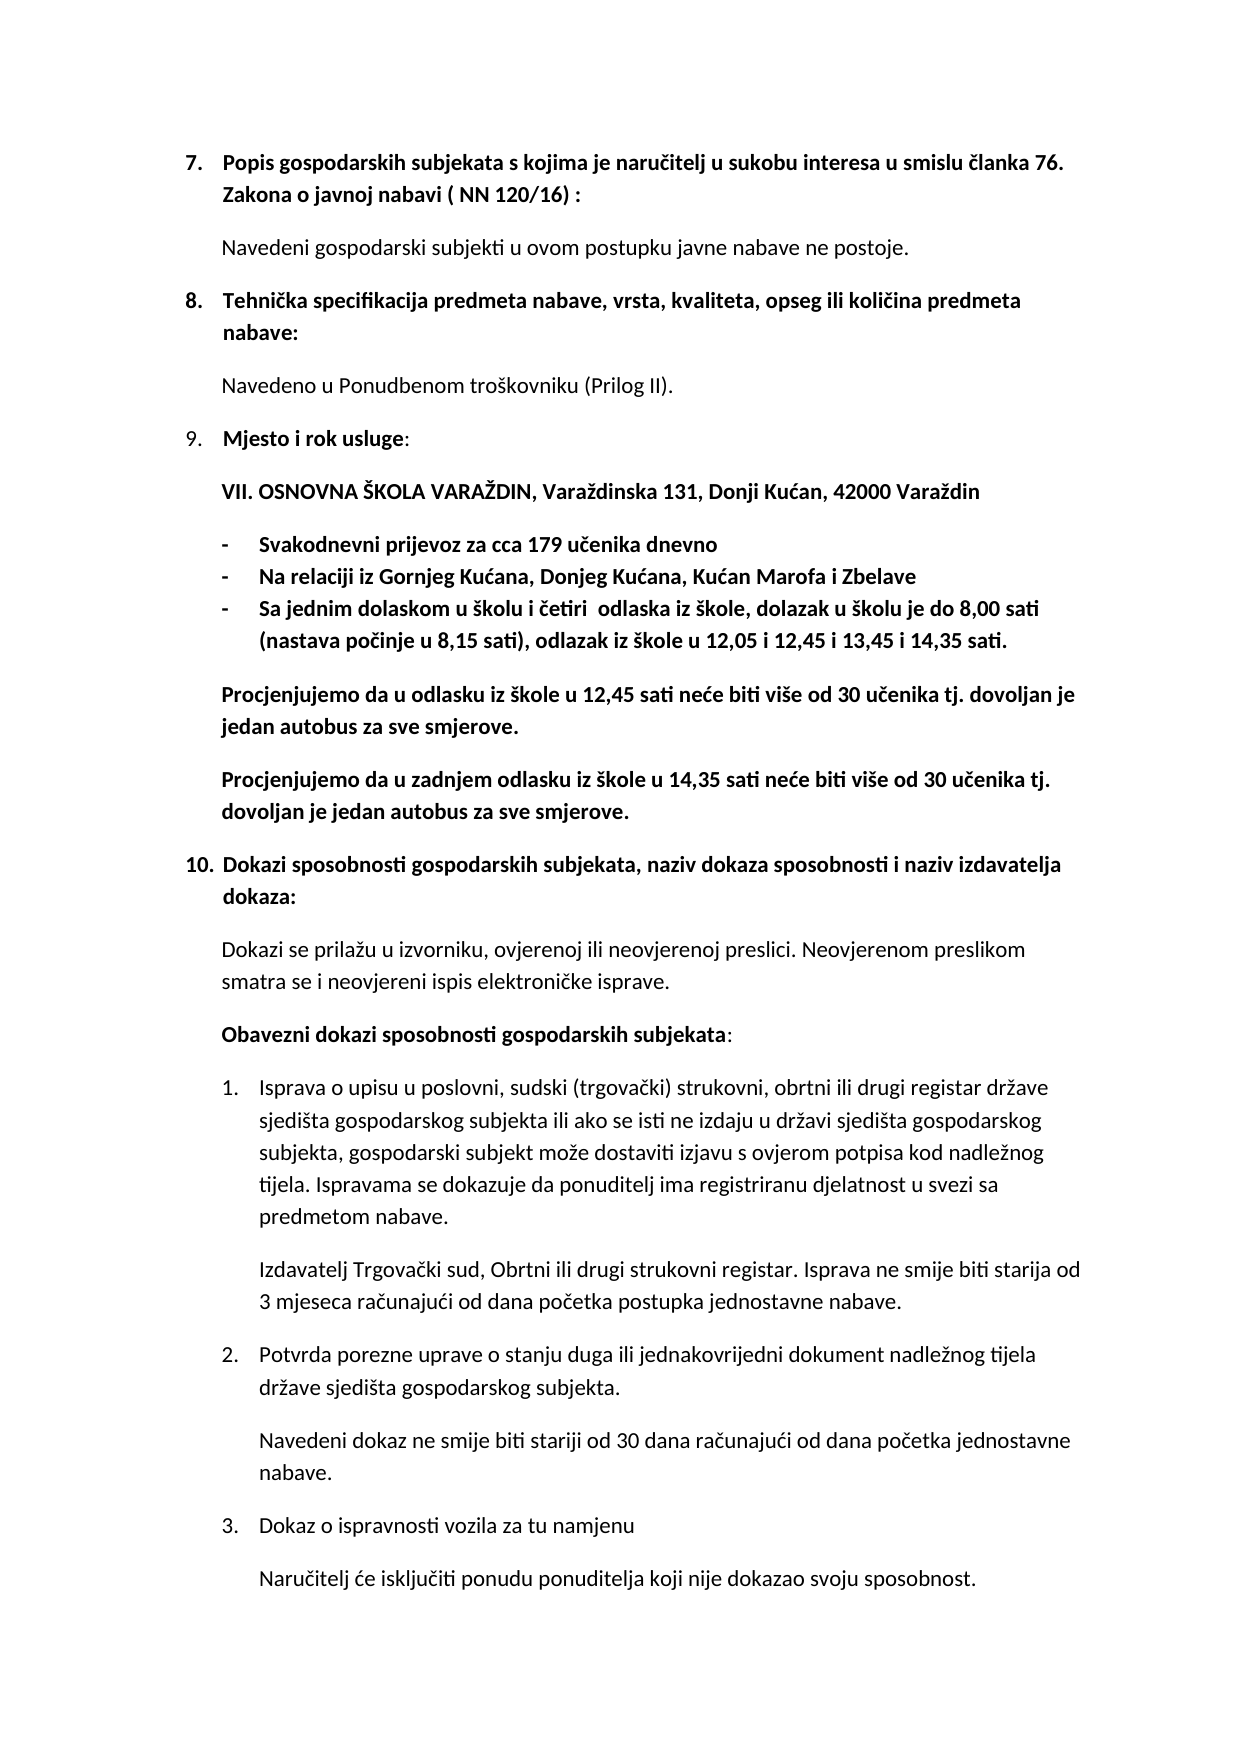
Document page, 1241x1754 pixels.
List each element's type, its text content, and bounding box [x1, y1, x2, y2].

text Procjenjujemo da u zadnjem odlasku iz škole u 14,35 sati neće biti više od 30 učenika tj. dovoljan je jedan autobus za sve smjerove. [221, 765, 1093, 825]
list Sa jednim dolaskom u školu i četiri odlaska iz škole, dolazak u školu je do 8,00 sati (nastava počinje u 8,15 sati), odlazak iz škole u 12,05 i 12,45 i 13,45 i 14,35 sati. [221, 594, 1093, 655]
text Navedeno u Ponudbenom troškovniku (Prilog II). [221, 371, 1093, 399]
list Popis gospodarskih subjekata s kojima je naručitelj u sukobu interesa u smislu članka 76. Zakona o javnoj nabavi ( NN 120/16) : [185, 148, 1093, 208]
list Tehnička specifikacija predmeta nabave, vrsta, kvaliteta, opseg ili količina predmeta nabave: [185, 286, 1093, 346]
list Svakodnevni prijevoz za cca 179 učenika dnevno [221, 530, 1093, 558]
text Navedeni dokaz ne smije biti stariji od 30 dana računajući od dana početka jednostavne nabave. [259, 1426, 1093, 1486]
text Obavezni dokazi sposobnosti gospodarskih subjekata: [221, 1021, 1093, 1048]
text Navedeni gospodarski subjekti u ovom postupku javne nabave ne postoje. [221, 233, 1093, 261]
text Procjenjujemo da u odlasku iz škole u 12,45 sati neće biti više od 30 učenika tj. dovoljan je jedan autobus za sve smjerove. [221, 680, 1093, 740]
list Mjesto i rok usluge: [185, 424, 1093, 452]
list Dokazi sposobnosti gospodarskih subjekata, naziv dokaza sposobnosti i naziv izdavatelja dokaza: [185, 850, 1093, 910]
list Isprava o upisu u poslovni, sudski (trgovački) strukovni, obrtni ili drugi registar države sjedišta gospodarskog subjekta ili ako se isti ne izdaju u državi sjedišta gospodarskog subjekta, gospodarski subjekt može dostaviti izjavu s ovjerom potpisa kod nadležnog tijela. Ispravama se dokazuje da ponuditelj ima registriranu djelatnost u svezi sa predmetom nabave. [221, 1073, 1093, 1230]
text VII. OSNOVNA ŠKOLA VARAŽDIN, Varaždinska 131, Donji Kućan, 42000 Varaždin [221, 477, 1093, 505]
text Dokazi se prilažu u izvorniku, ovjerenoj ili neovjerenoj preslici. Neovjerenom preslikom smatra se i neovjereni ispis elektroničke isprave. [221, 935, 1093, 996]
list Potvrda porezne uprave o stanju duga ili jednakovrijedni dokument nadležnog tijela države sjedišta gospodarskog subjekta. [221, 1341, 1093, 1401]
list Na relaciji iz Gornjeg Kućana, Donjeg Kućana, Kućan Marofa i Zbelave [221, 562, 1093, 590]
text Naručitelj će isključiti ponudu ponuditelja koji nije dokazao svoju sposobnost. [259, 1564, 1093, 1592]
list Dokaz o ispravnosti vozila za tu namjenu [221, 1511, 1093, 1539]
text Izdavatelj Trgovački sud, Obrtni ili drugi strukovni registar. Isprava ne smije biti starija od 3 mjeseca računajući od dana početka postupka jednostavne nabave. [259, 1255, 1093, 1316]
